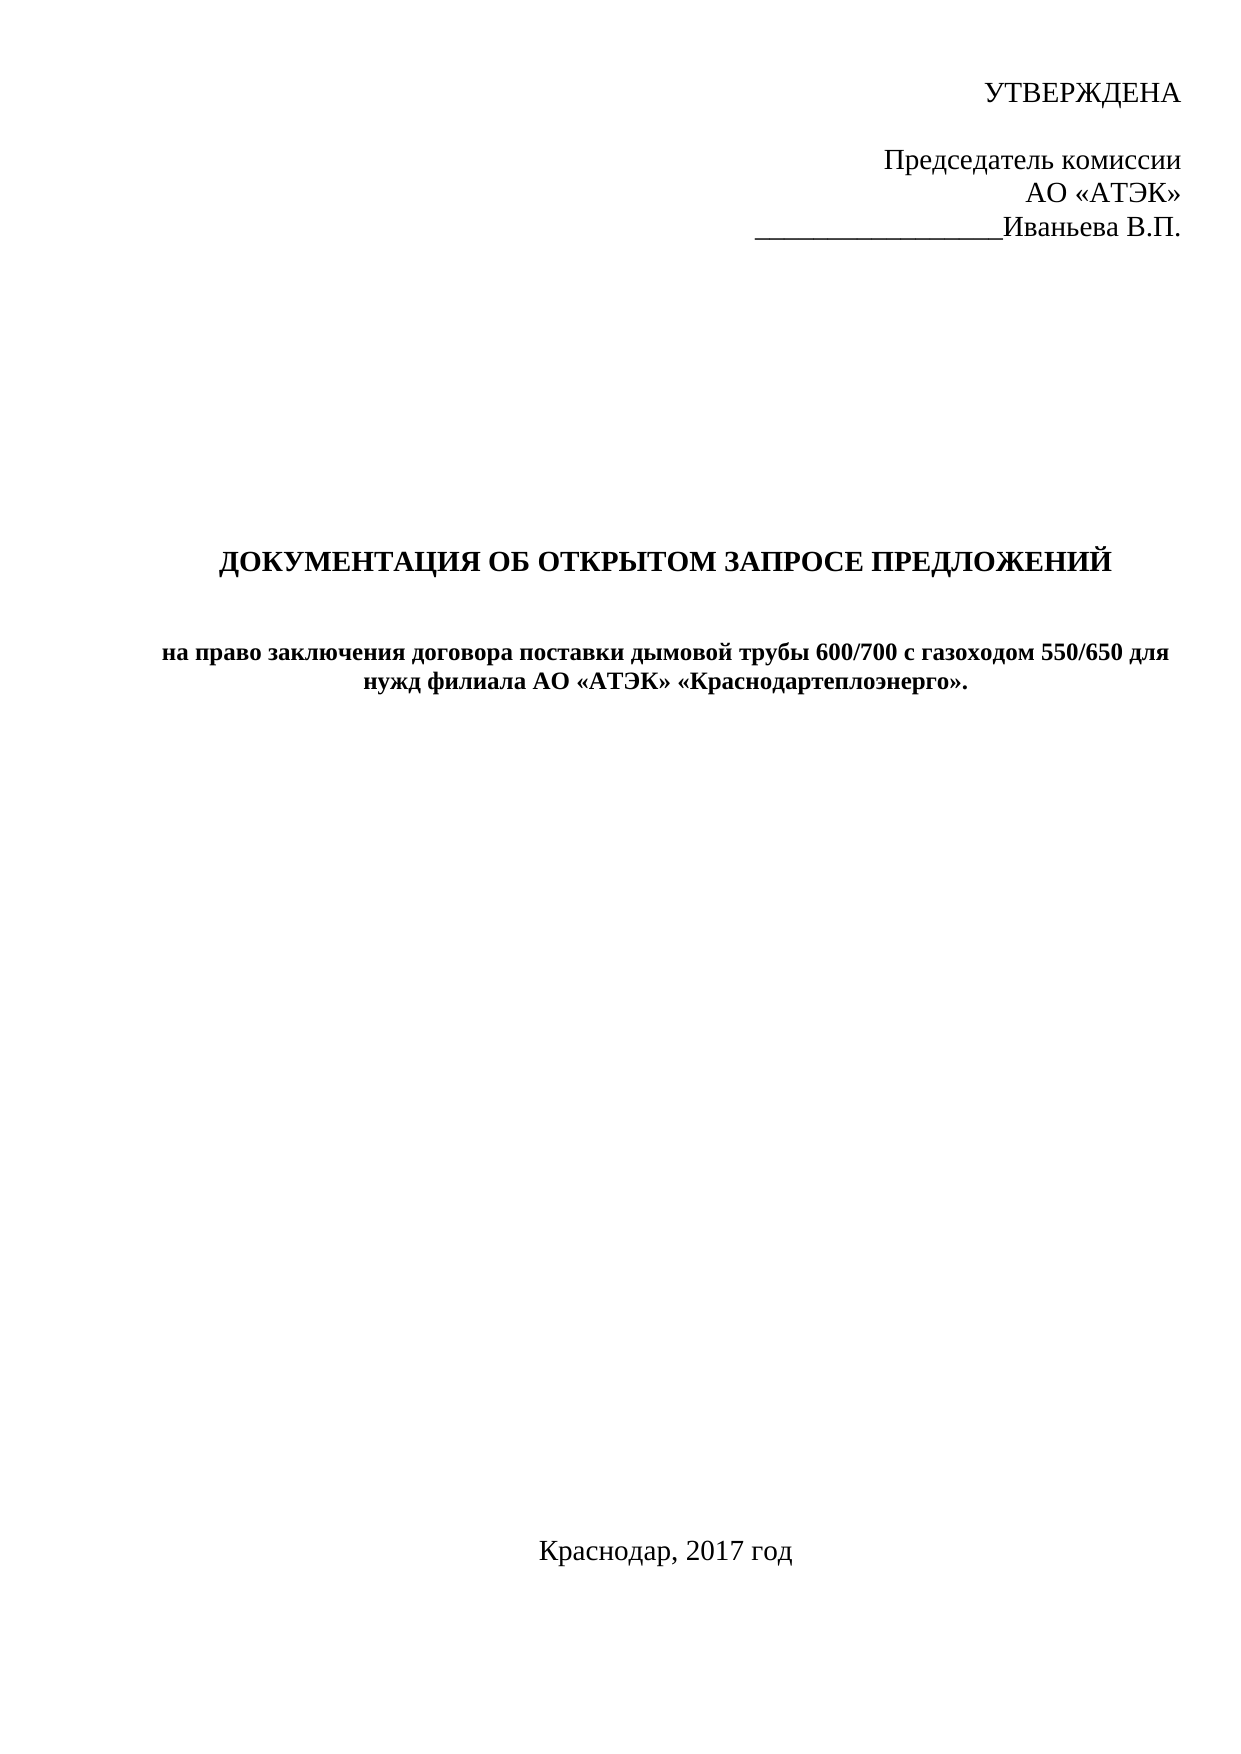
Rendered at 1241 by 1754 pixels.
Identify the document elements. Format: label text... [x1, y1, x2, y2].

text АО «АТЭК» [637, 176, 1181, 209]
text УТВЕРЖДЕНА [666, 75, 1181, 108]
text на право заключения договора поставки дымовой трубы 600/700 с газоходом 550/650 для нужд филиала АО «АТЭК» «Краснодартеплоэнерго». [150, 637, 1181, 695]
text Краснодар, 2017 год [150, 1533, 1181, 1567]
text ДОКУМЕНТАЦИЯ ОБ ОТКРЫТОМ ЗАПРОСЕ ПРЕДЛОЖЕНИЙ [150, 544, 1181, 578]
text Председатель комиссии [637, 142, 1181, 176]
text _________________Иваньева В.П. [666, 209, 1181, 243]
